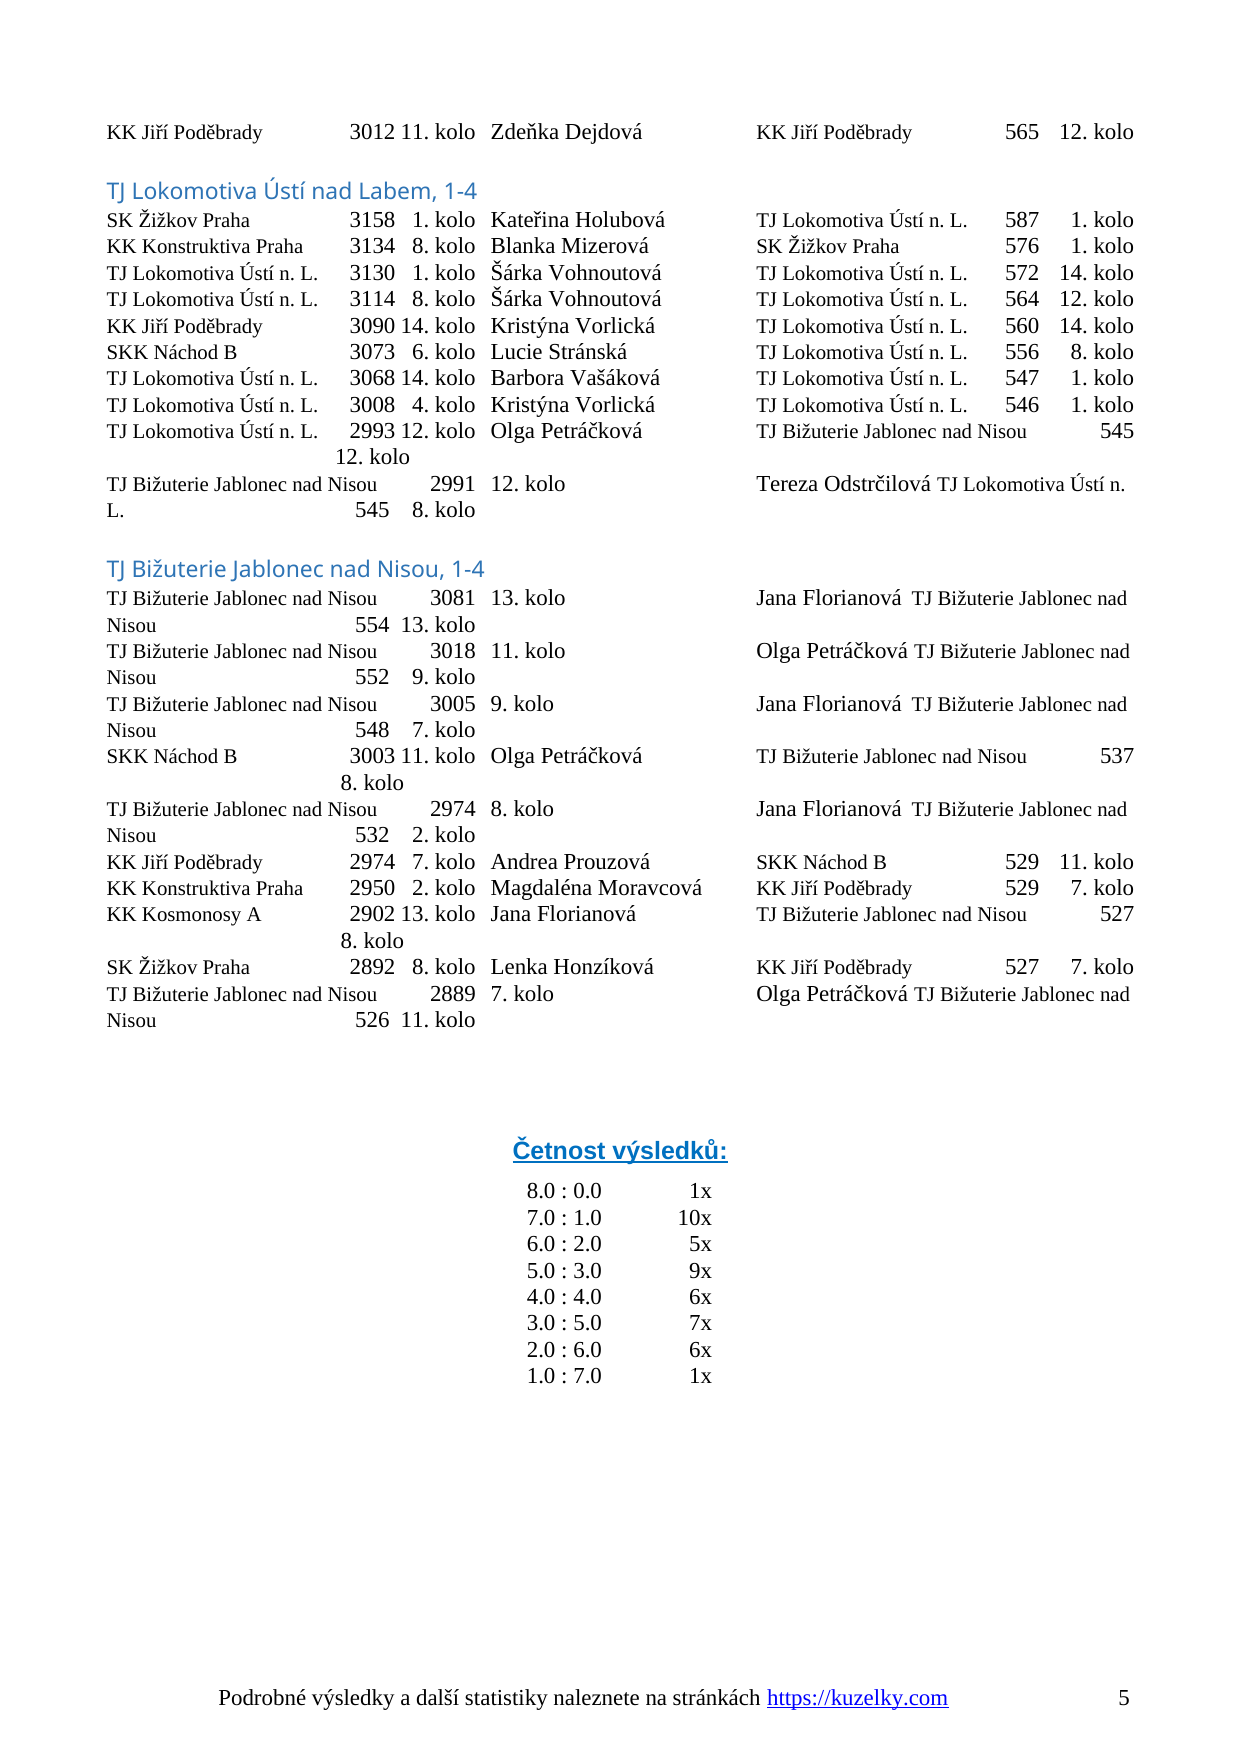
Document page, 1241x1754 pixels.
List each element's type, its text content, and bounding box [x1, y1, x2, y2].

text 6.0 : 2.0 5x [106, 1230, 1134, 1257]
text TJ Bižuterie Jablonec nad Nisou 3018 11. kolo Olga Petráčková TJ Bižuterie Jablonec nad Nisou 552 9. kolo [106, 637, 1134, 690]
text TJ Lokomotiva Ústí n. L. 3008 4. kolo Kristýna Vorlická TJ Lokomotiva Ústí n. L. 546 1. kolo [106, 391, 1134, 417]
text KK Kosmonosy A 2902 13. kolo Jana Florianová TJ Bižuterie Jablonec nad Nisou 527 8. kolo [106, 901, 1134, 953]
text 5.0 : 3.0 9x [106, 1257, 1134, 1283]
text SK Žižkov Praha 2892 8. kolo Lenka Honzíková KK Jiří Poděbrady 527 7. kolo [106, 953, 1134, 979]
text KK Jiří Poděbrady 3012 11. kolo Zdeňka Dejdová KK Jiří Poděbrady 565 12. kolo [106, 118, 1134, 144]
text TJ Bižuterie Jablonec nad Nisou 3081 13. kolo Jana Florianová TJ Bižuterie Jablonec nad Nisou 554 13. kolo [106, 584, 1134, 637]
subtitle TJ Bižuterie Jablonec nad Nisou, 1-4 [106, 553, 1134, 584]
text SK Žižkov Praha 3158 1. kolo Kateřina Holubová TJ Lokomotiva Ústí n. L. 587 1. kolo [106, 206, 1134, 233]
text KK Konstruktiva Praha 3134 8. kolo Blanka Mizerová SK Žižkov Praha 576 1. kolo [106, 233, 1134, 259]
text TJ Bižuterie Jablonec nad Nisou 2991 12. kolo Tereza Odstrčilová TJ Lokomotiva Ústí n. L. 545 8. kolo [106, 470, 1134, 522]
text 4.0 : 4.0 6x [106, 1283, 1134, 1309]
text 7.0 : 1.0 10x [106, 1204, 1134, 1230]
text TJ Bižuterie Jablonec nad Nisou 3005 9. kolo Jana Florianová TJ Bižuterie Jablonec nad Nisou 548 7. kolo [106, 690, 1134, 742]
text Četnost výsledků: [94, 1136, 1145, 1165]
text KK Konstruktiva Praha 2950 2. kolo Magdaléna Moravcová KK Jiří Poděbrady 529 7. kolo [106, 874, 1134, 901]
text TJ Bižuterie Jablonec nad Nisou 2889 7. kolo Olga Petráčková TJ Bižuterie Jablonec nad Nisou 526 11. kolo [106, 979, 1134, 1032]
text KK Jiří Poděbrady 3090 14. kolo Kristýna Vorlická TJ Lokomotiva Ústí n. L. 560 14. kolo [106, 312, 1134, 338]
text TJ Lokomotiva Ústí n. L. 3114 8. kolo Šárka Vohnoutová TJ Lokomotiva Ústí n. L. 564 12. kolo [106, 285, 1134, 312]
text 8.0 : 0.0 1x [106, 1178, 1134, 1204]
text SKK Náchod B 3073 6. kolo Lucie Stránská TJ Lokomotiva Ústí n. L. 556 8. kolo [106, 338, 1134, 364]
text SKK Náchod B 3003 11. kolo Olga Petráčková TJ Bižuterie Jablonec nad Nisou 537 8. kolo [106, 742, 1134, 795]
text TJ Bižuterie Jablonec nad Nisou 2974 8. kolo Jana Florianová TJ Bižuterie Jablonec nad Nisou 532 2. kolo [106, 795, 1134, 848]
text TJ Lokomotiva Ústí n. L. 3130 1. kolo Šárka Vohnoutová TJ Lokomotiva Ústí n. L. 572 14. kolo [106, 259, 1134, 285]
text 2.0 : 6.0 6x [106, 1336, 1134, 1362]
text 1.0 : 7.0 1x [106, 1362, 1134, 1388]
subtitle TJ Lokomotiva Ústí nad Labem, 1-4 [106, 175, 1134, 206]
text TJ Lokomotiva Ústí n. L. 3068 14. kolo Barbora Vašáková TJ Lokomotiva Ústí n. L. 547 1. kolo [106, 364, 1134, 391]
text TJ Lokomotiva Ústí n. L. 2993 12. kolo Olga Petráčková TJ Bižuterie Jablonec nad Nisou 545 12. kolo [106, 417, 1134, 470]
text 3.0 : 5.0 7x [106, 1309, 1134, 1336]
text KK Jiří Poděbrady 2974 7. kolo Andrea Prouzová SKK Náchod B 529 11. kolo [106, 848, 1134, 874]
